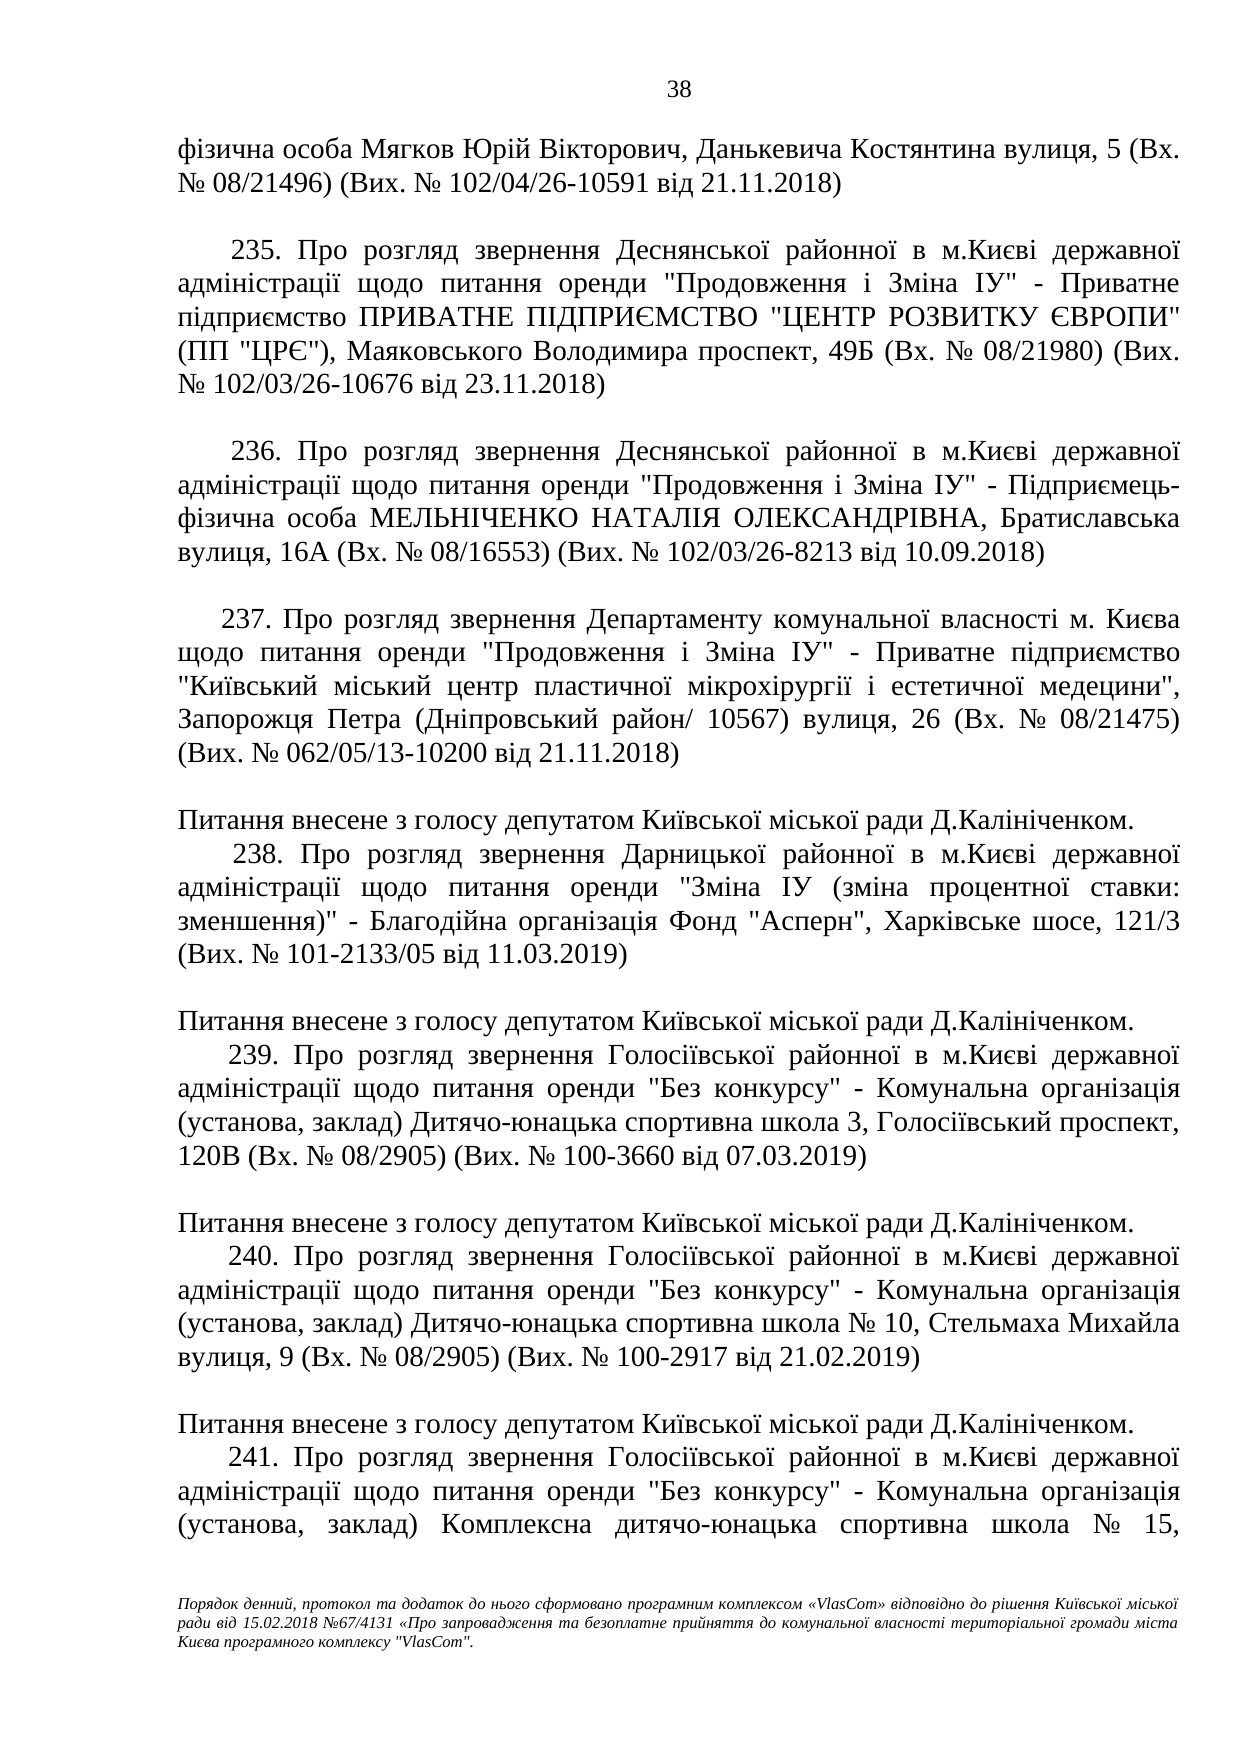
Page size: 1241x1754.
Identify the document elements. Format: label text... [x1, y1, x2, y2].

text Питання внесене з голосу депутатом Київської міської ради Д.Калініченком. [177, 1406, 1181, 1439]
text 235. Про розгляд звернення Деснянської районної в м.Києві державної адміністрації щодо питання оренди "Продовження і Зміна ІУ" - Приватне підприємство ПРИВАТНЕ ПІДПРИЄМСТВО "ЦЕНТР РОЗВИТКУ ЄВРОПИ" (ПП "ЦРЄ"), Маяковського Володимира проспект, 49Б (Вх. № 08/21980) (Вих. № 102/03/26-10676 від 23.11.2018) [177, 232, 1181, 400]
text 240. Про розгляд звернення Голосіївської районної в м.Києві державної адміністрації щодо питання оренди "Без конкурсу" - Комунальна організація (установа, заклад) Дитячо-юнацька спортивна школа № 10, Стельмаха Михайла вулиця, 9 (Вх. № 08/2905) (Вих. № 100-2917 від 21.02.2019) [177, 1238, 1181, 1372]
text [177, 131, 1181, 198]
text 238. Про розгляд звернення Дарницької районної в м.Києві державної адміністрації щодо питання оренди "Зміна ІУ (зміна процентної ставки: зменшення)" - Благодійна організація Фонд "Асперн", Харківське шосе, 121/3 (Вих. № 101-2133/05 від 11.03.2019) [177, 836, 1181, 970]
text 239. Про розгляд звернення Голосіївської районної в м.Києві державної адміністрації щодо питання оренди "Без конкурсу" - Комунальна організація (установа, заклад) Дитячо-юнацька спортивна школа 3, Голосіївський проспект, 120В (Вх. № 08/2905) (Вих. № 100-3660 від 07.03.2019) [177, 1037, 1181, 1171]
text 236. Про розгляд звернення Деснянської районної в м.Києві державної адміністрації щодо питання оренди "Продовження і Зміна ІУ" - Підприємець-фізична особа МЕЛЬНІЧЕНКО НАТАЛІЯ ОЛЕКСАНДРІВНА, Братиславська вулиця, 16А (Вх. № 08/16553) (Вих. № 102/03/26-8213 від 10.09.2018) [177, 433, 1181, 567]
text Питання внесене з голосу депутатом Київської міської ради Д.Калініченком. [177, 1003, 1181, 1037]
text Питання внесене з голосу депутатом Київської міської ради Д.Калініченком. [177, 802, 1181, 836]
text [177, 1439, 1181, 1540]
text Питання внесене з голосу депутатом Київської міської ради Д.Калініченком. [177, 1205, 1181, 1238]
text 237. Про розгляд звернення Департаменту комунальної власності м. Києва щодо питання оренди "Продовження і Зміна ІУ" - Приватне підприємство "Київський міський центр пластичної мікрохірургії і естетичної медецини", Запорожця Петра (Дніпровський район/ 10567) вулиця, 26 (Вх. № 08/21475) (Вих. № 062/05/13-10200 від 21.11.2018) [177, 601, 1181, 769]
